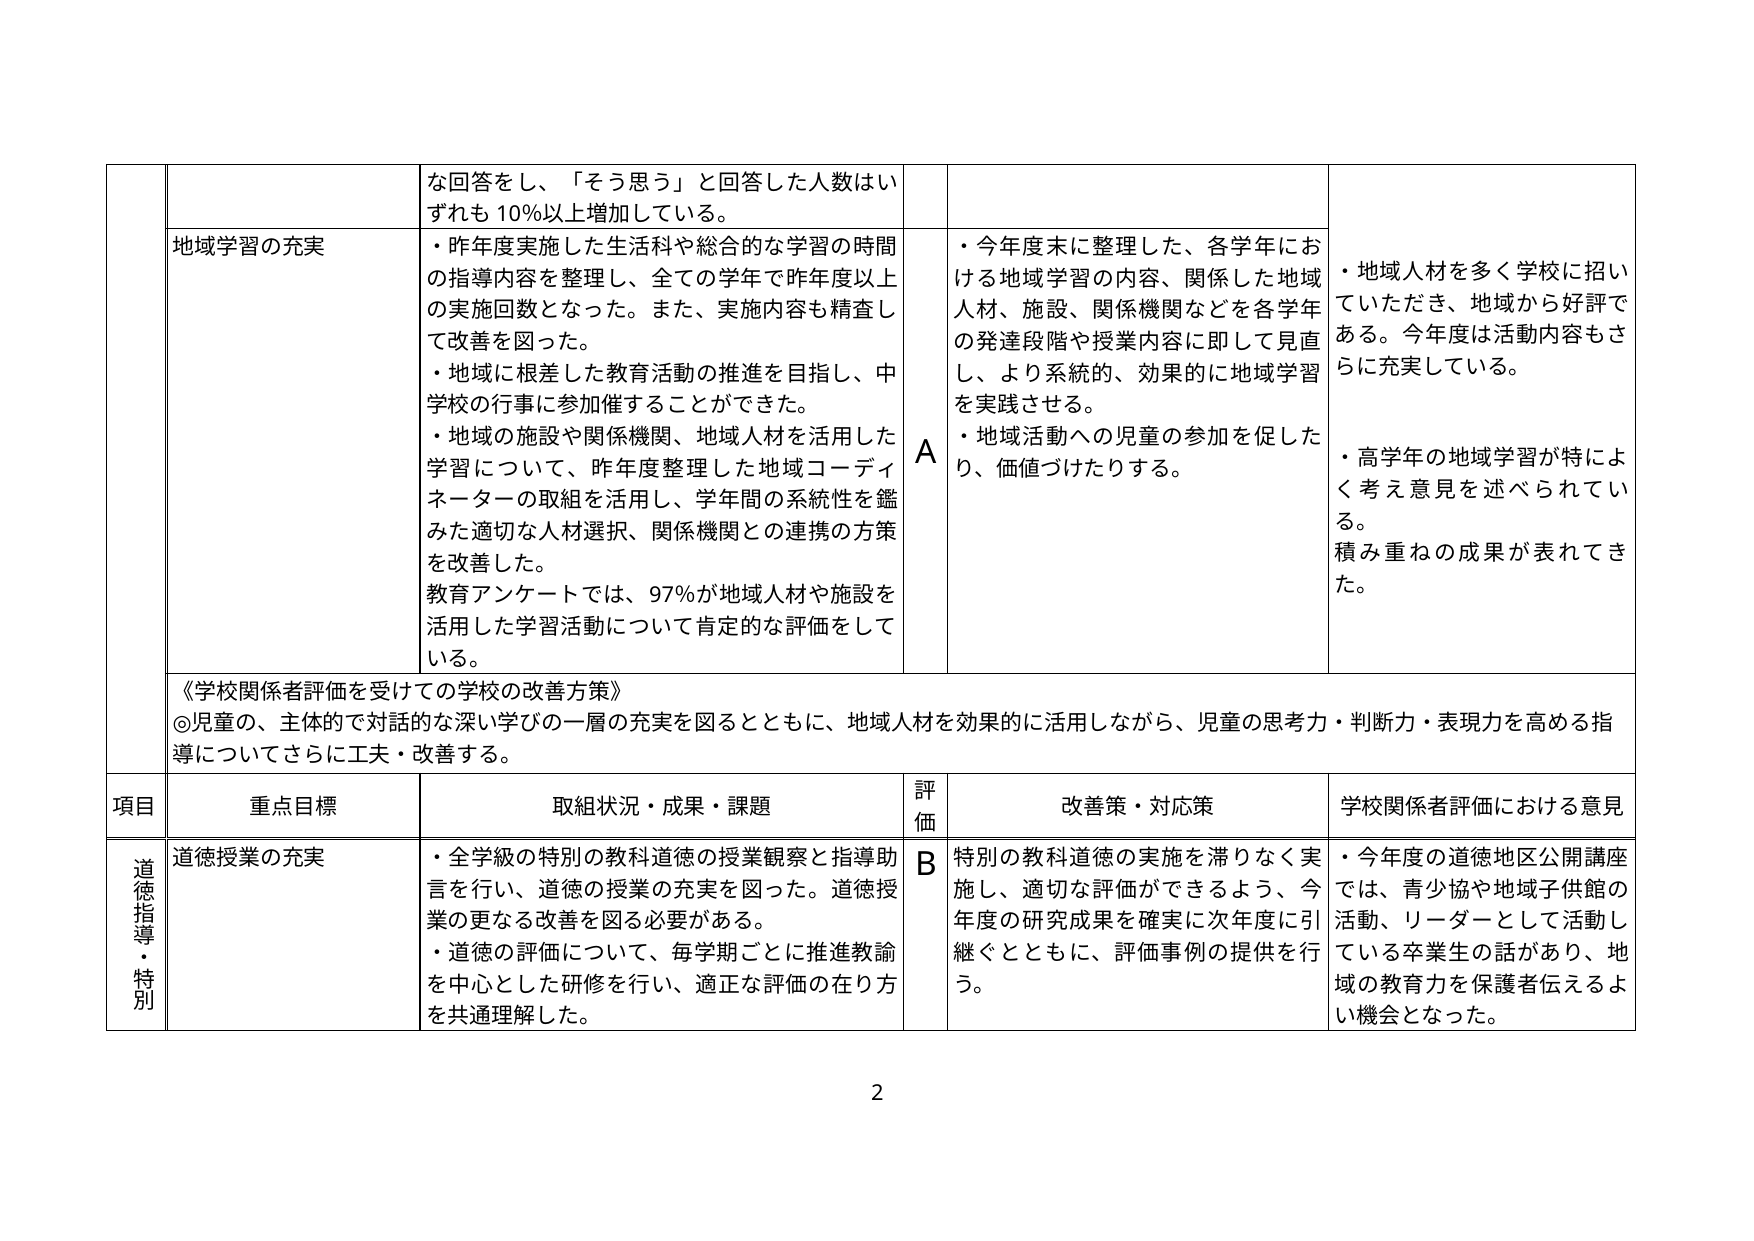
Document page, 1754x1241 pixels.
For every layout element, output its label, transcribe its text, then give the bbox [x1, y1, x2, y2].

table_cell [168, 165, 419, 228]
table_cell ・今年度末に整理した、各学年における地域学習の内容、関係した地域人材、施設、関係機関などを各学年の発達段階や授業内容に即して見直し、より系統的、効果的に地域学習を実践させる。 ・地域活動への児童の参加を促したり、価値づけたりする。 [948, 229, 1328, 673]
table_cell 道徳指導・特別活動・その他 [107, 840, 165, 1030]
table_cell 《学校関係者評価を受けての学校の改善方策》 ◎児童の、主体的で対話的な深い学びの一層の充実を図るとともに、地域人材を効果的に活用しながら、児童の思考力・判断力・表現力を高める指導についてさらに工夫・改善する。 [168, 674, 1635, 772]
table_cell B [904, 165, 947, 228]
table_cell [421, 165, 903, 228]
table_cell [948, 165, 1328, 228]
table_cell 項目 [107, 774, 165, 837]
table_cell 取組状況・成果・課題 [421, 774, 903, 837]
table_cell 評価 [904, 774, 947, 837]
table_cell A [904, 229, 947, 673]
table_cell 特別の教科道徳の実施を滞りなく実施し、適切な評価ができるよう、今年度の研究成果を確実に次年度に引継ぐとともに、評価事例の提供を行う。 [948, 840, 1328, 1030]
table_cell ・昨年度実施した生活科や総合的な学習の時間の指導内容を整理し、全ての学年で昨年度以上の実施回数となった。また、実施内容も精査して改善を図った。 ・地域に根差した教育活動の推進を目指し、中学校の行事に参加催することができた。 ・地域の施設や関係機関、地域人材を活用した学習について、昨年度整理した地域コーディネーターの取組を活用し、学年間の系統性を鑑みた適切な人材選択、関係機関との連携の方策を改善した。 教育アンケートでは、97％が地域人材や施設を活用した学習活動について肯定的な評価をしている。 [421, 229, 903, 673]
table_cell 重点目標 [168, 774, 419, 837]
table_cell 道徳授業の充実 [168, 840, 419, 1030]
table_cell ・全学級の特別の教科道徳の授業観察と指導助言を行い、道徳の授業の充実を図った。道徳授業の更なる改善を図る必要がある。 ・道徳の評価について、毎学期ごとに推進教諭を中心とした研修を行い、適正な評価の在り方を共通理解した。 [421, 840, 903, 1030]
table_cell B [904, 840, 947, 1030]
table_cell 地域学習の充実 [168, 229, 419, 673]
table_cell 学校関係者評価における意見 [1329, 774, 1635, 837]
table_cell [1329, 840, 1635, 1030]
table_cell 改善策・対応策 [948, 774, 1328, 837]
